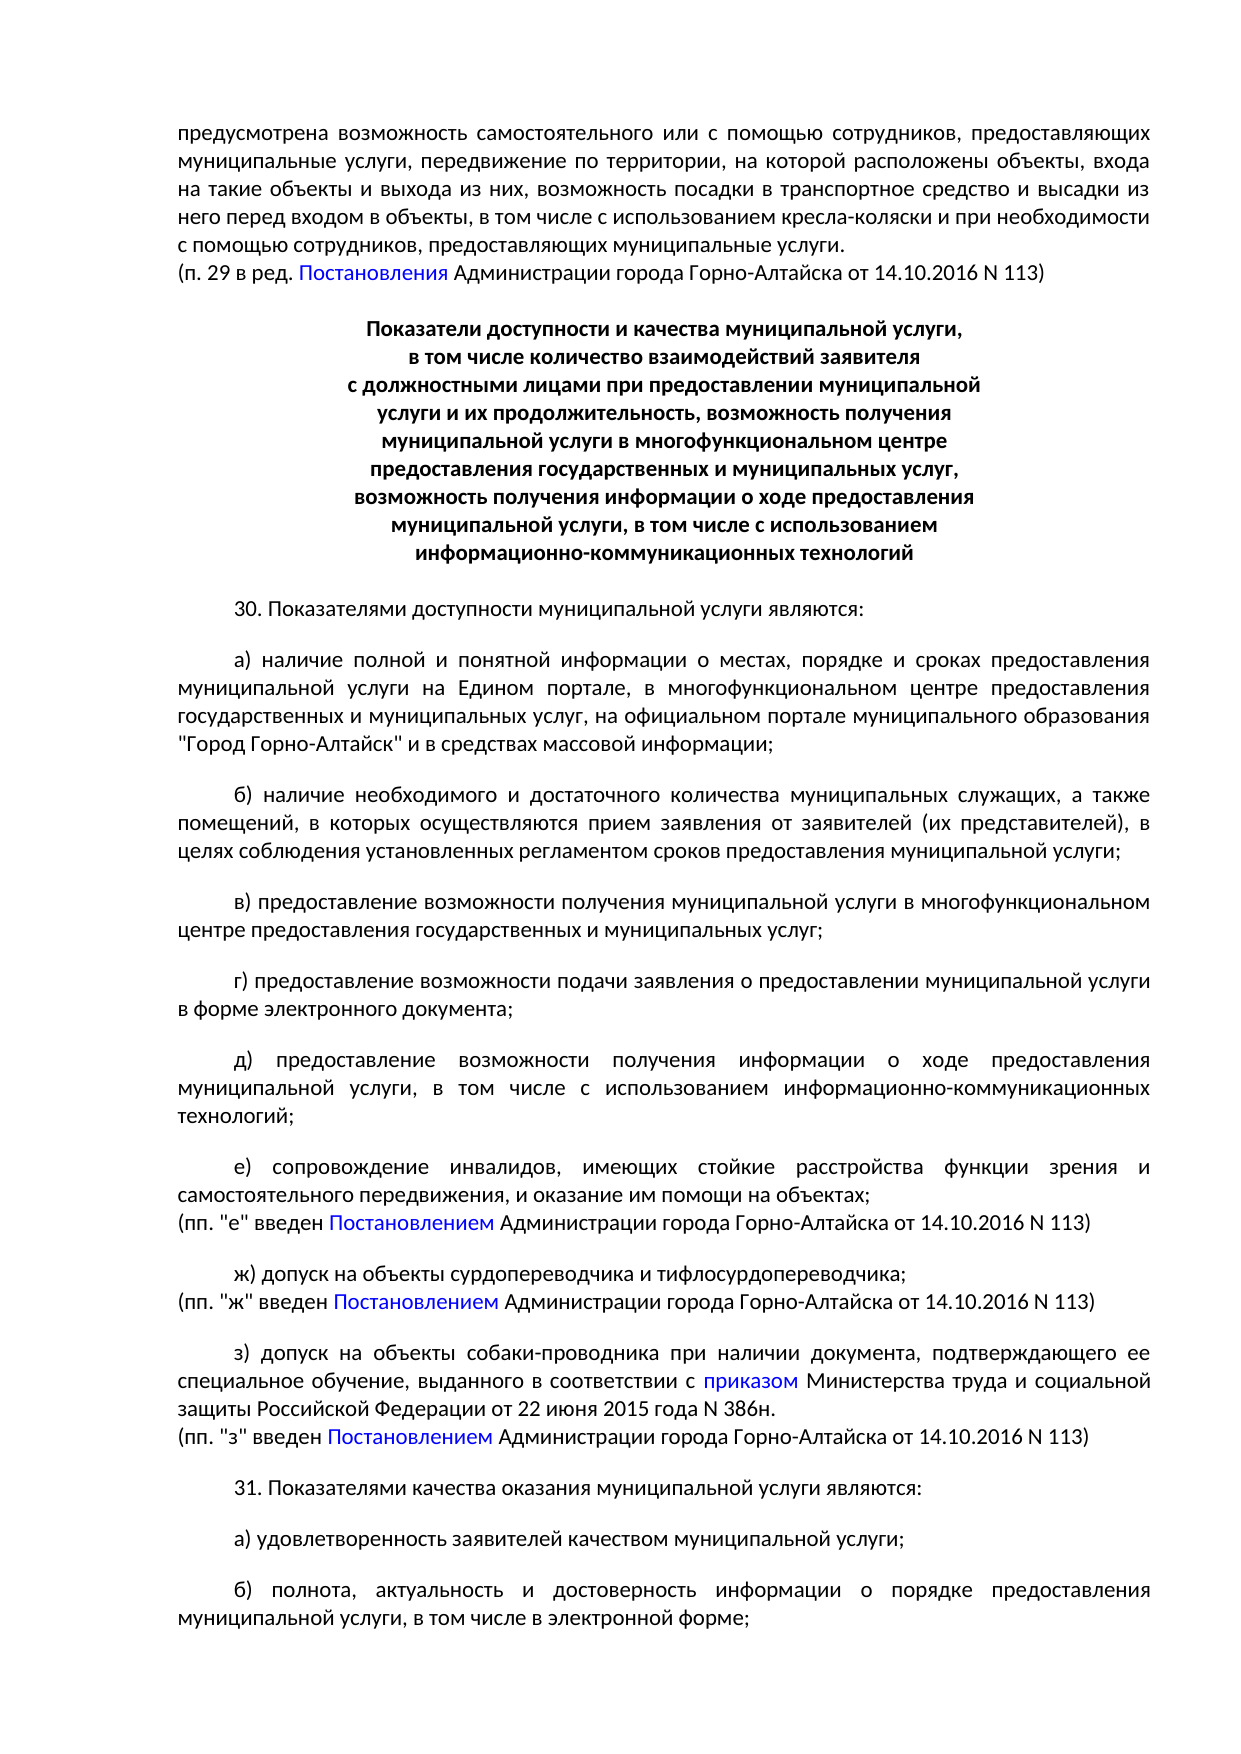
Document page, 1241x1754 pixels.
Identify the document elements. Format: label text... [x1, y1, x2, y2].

title предоставления государственных и муниципальных услуг, [177, 454, 1152, 482]
text в) предоставление возможности получения муниципальной услуги в многофункциональном центре предоставления государственных и муниципальных услуг; [177, 887, 1152, 943]
text (пп. "е" введен Постановлением Администрации города Горно-Алтайска от 14.10.2016 N 113) [177, 1208, 1152, 1236]
text 30. Показателями доступности муниципальной услуги являются: [177, 594, 1152, 622]
title Показатели доступности и качества муниципальной услуги, [177, 314, 1152, 342]
text д) предоставление возможности получения информации о ходе предоставления муниципальной услуги, в том числе с использованием информационно-коммуникационных технологий; [177, 1045, 1152, 1129]
text е) сопровождение инвалидов, имеющих стойкие расстройства функции зрения и самостоятельного передвижения, и оказание им помощи на объектах; [177, 1152, 1152, 1208]
text з) допуск на объекты собаки-проводника при наличии документа, подтверждающего ее специальное обучение, выданного в соответствии с приказом Министерства труда и социальной защиты Российской Федерации от 22 июня 2015 года N 386н. [177, 1338, 1152, 1422]
text ж) допуск на объекты сурдопереводчика и тифлосурдопереводчика; [177, 1259, 1152, 1287]
title в том числе количество взаимодействий заявителя [177, 342, 1152, 370]
text (пп. "з" введен Постановлением Администрации города Горно-Алтайска от 14.10.2016 N 113) [177, 1422, 1152, 1450]
title информационно-коммуникационных технологий [177, 538, 1152, 566]
text а) наличие полной и понятной информации о местах, порядке и сроках предоставления муниципальной услуги на Едином портале, в многофункциональном центре предоставления государственных и муниципальных услуг, на официальном портале муниципального образования "Город Горно-Алтайск" и в средствах массовой информации; [177, 645, 1152, 757]
title возможность получения информации о ходе предоставления [177, 482, 1152, 510]
text б) полнота, актуальность и достоверность информации о порядке предоставления муниципальной услуги, в том числе в электронной форме; [177, 1575, 1152, 1631]
text (п. 29 в ред. Постановления Администрации города Горно-Алтайска от 14.10.2016 N 113) [177, 258, 1152, 286]
title муниципальной услуги, в том числе с использованием [177, 510, 1152, 538]
text г) предоставление возможности подачи заявления о предоставлении муниципальной услуги в форме электронного документа; [177, 966, 1152, 1022]
title муниципальной услуги в многофункциональном центре [177, 426, 1152, 454]
text 31. Показателями качества оказания муниципальной услуги являются: [177, 1473, 1152, 1501]
text (пп. "ж" введен Постановлением Администрации города Горно-Алтайска от 14.10.2016 N 113) [177, 1287, 1152, 1315]
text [177, 118, 1152, 258]
text б) наличие необходимого и достаточного количества муниципальных служащих, а также помещений, в которых осуществляются прием заявления от заявителей (их представителей), в целях соблюдения установленных регламентом сроков предоставления муниципальной услуги; [177, 780, 1152, 864]
text а) удовлетворенность заявителей качеством муниципальной услуги; [177, 1524, 1152, 1552]
title с должностными лицами при предоставлении муниципальной [177, 370, 1152, 398]
title услуги и их продолжительность, возможность получения [177, 398, 1152, 426]
